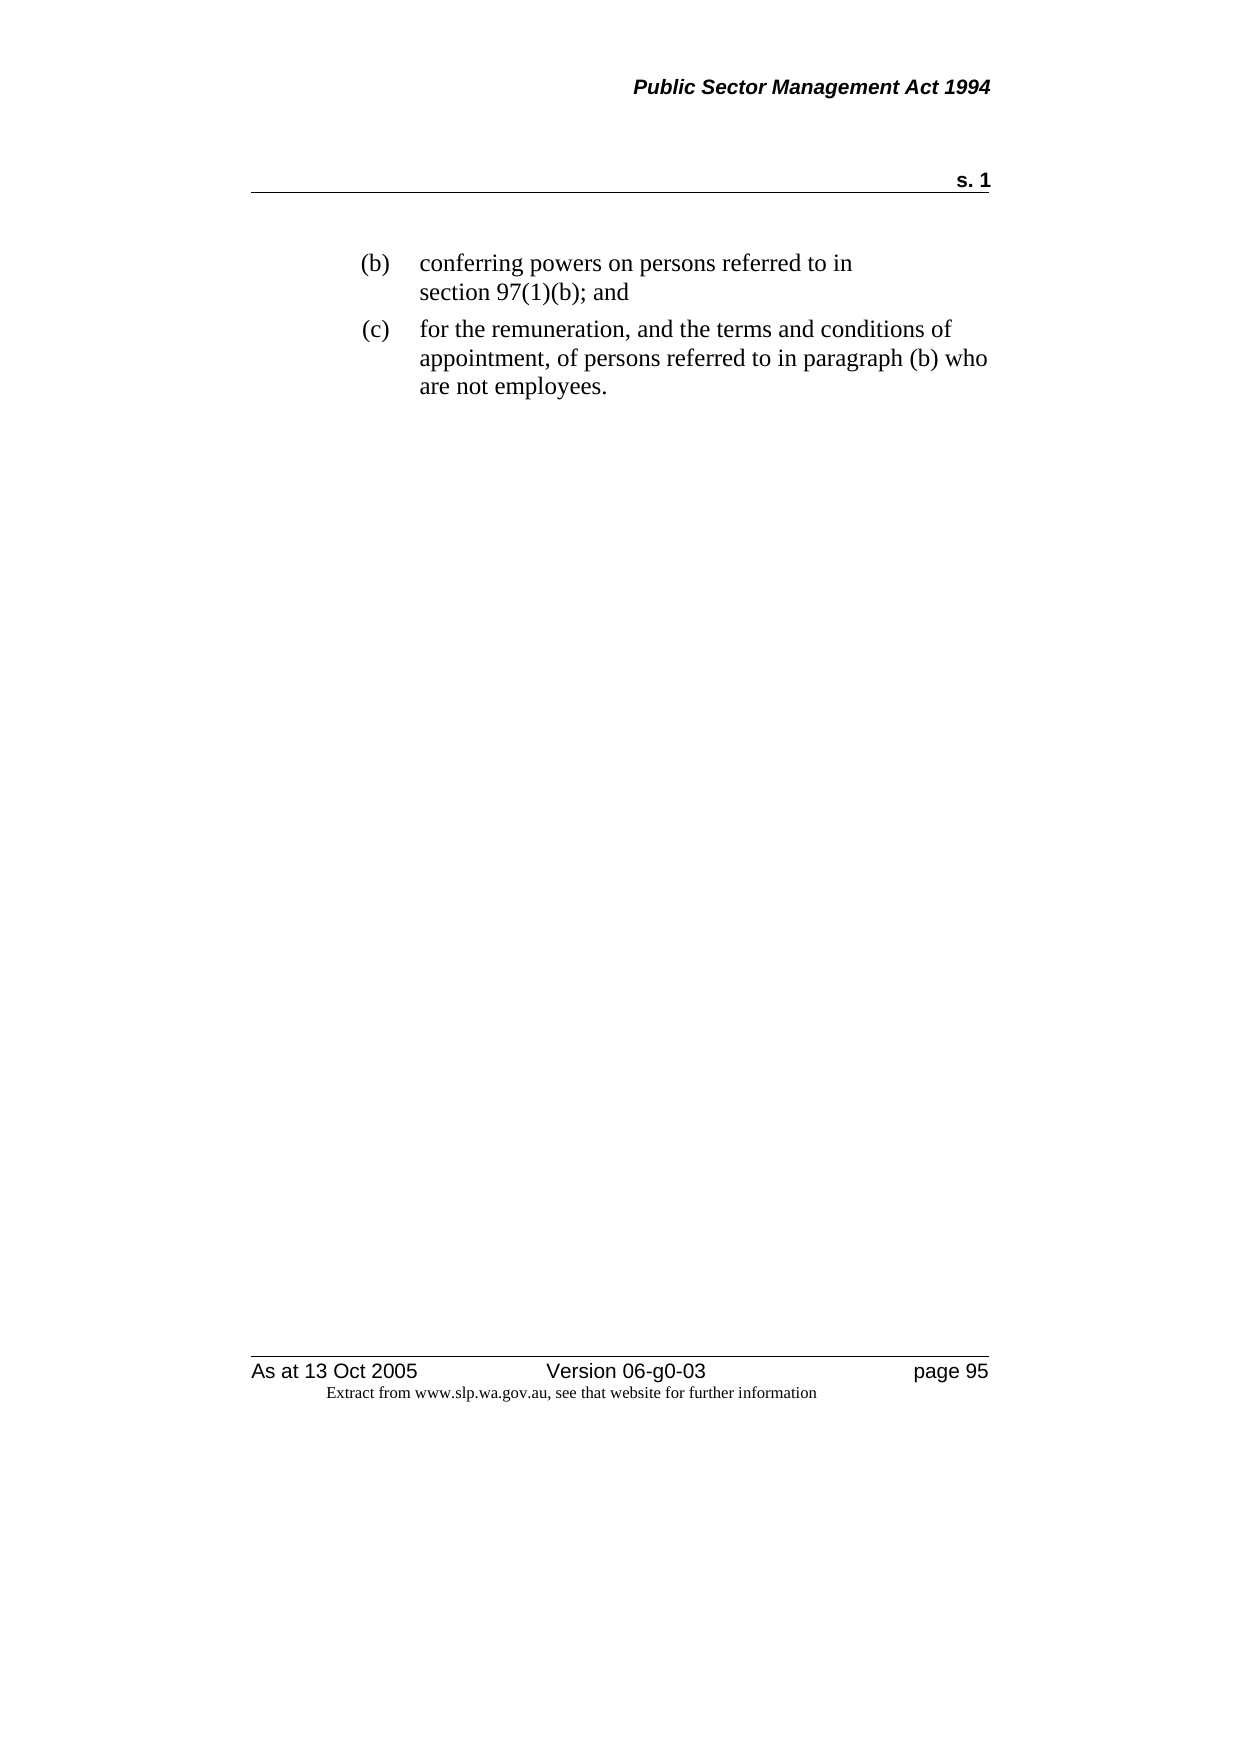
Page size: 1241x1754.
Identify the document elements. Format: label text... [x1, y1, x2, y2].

text (b) conferring powers on persons referred to in section 97(1)(b); and [251, 248, 989, 306]
text (c) for the remuneration, and the terms and conditions of appointment, of persons referred to in paragraph (b) who are not employees. [251, 314, 989, 400]
